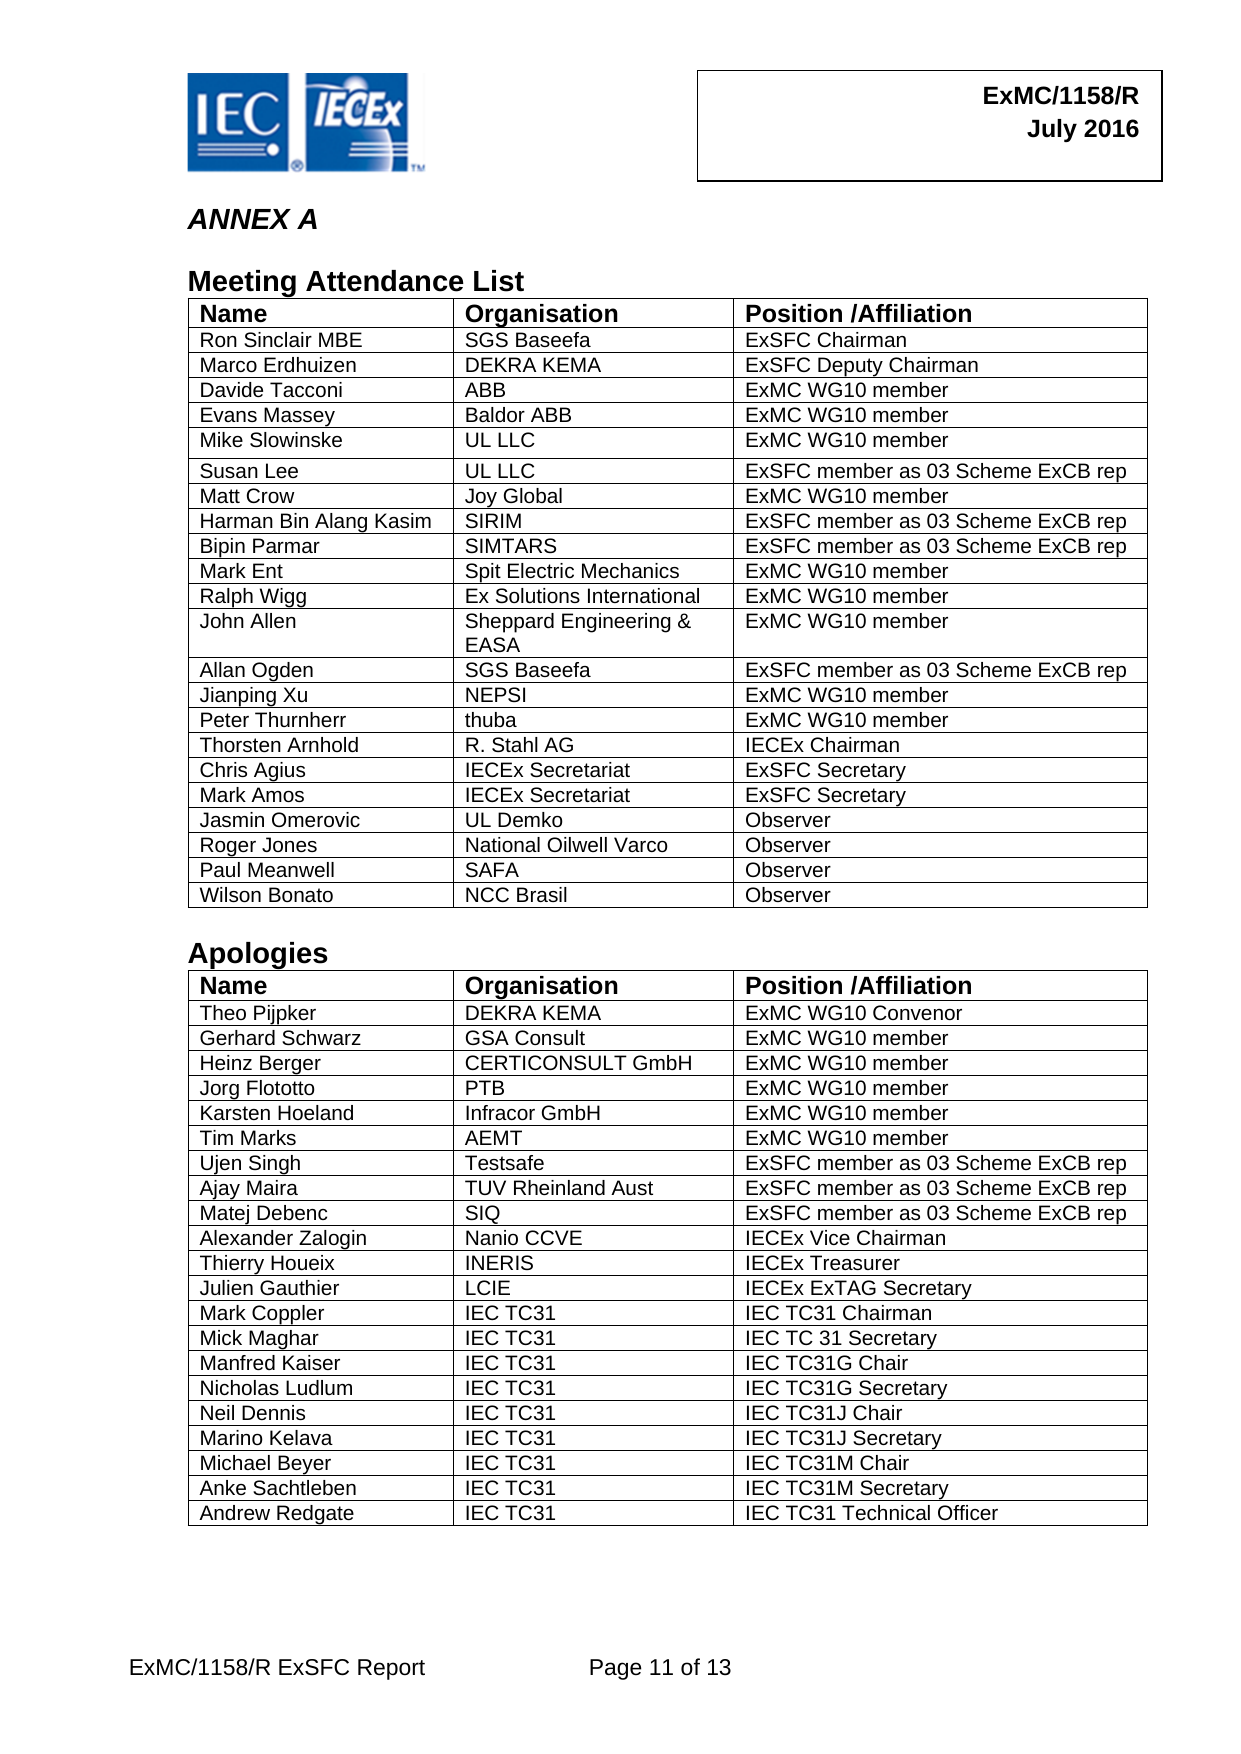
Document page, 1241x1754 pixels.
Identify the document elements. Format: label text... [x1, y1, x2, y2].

table_cell ExSFC member as 03 Scheme ExCB rep [734, 1151, 1147, 1175]
table_cell Marino Kelava [189, 1426, 453, 1450]
table_cell ExSFC member as 03 Scheme ExCB rep [734, 1176, 1147, 1200]
table_cell ExSFC Deputy Chairman [734, 353, 1147, 377]
table_cell ExMC WG10 member [734, 428, 1147, 458]
table_cell Evans Massey [189, 403, 453, 427]
table_cell ExSFC member as 03 Scheme ExCB rep [734, 1201, 1147, 1225]
table_cell IEC TC31G Chair [734, 1351, 1147, 1375]
table_cell Baldor ABB [454, 403, 733, 427]
table_cell ExMC WG10 member [734, 1051, 1147, 1075]
table_cell IECEx Secretariat [454, 783, 733, 807]
table_cell Peter Thurnherr [189, 708, 453, 732]
table_cell IEC TC31 Technical Officer [734, 1501, 1147, 1525]
table_cell ExMC WG10 member [734, 484, 1147, 508]
table_cell SIRIM [454, 509, 733, 533]
table_cell UL Demko [454, 808, 733, 832]
table_cell ExSFC member as 03 Scheme ExCB rep [734, 658, 1147, 682]
table_cell DEKRA KEMA [454, 1001, 733, 1025]
text Apologies [187, 936, 1053, 970]
table_cell Ralph Wigg [189, 584, 453, 608]
table_cell Roger Jones [189, 833, 453, 857]
table_cell Davide Tacconi [189, 378, 453, 402]
table_cell Allan Ogden [189, 658, 453, 682]
table_cell IEC TC31 [454, 1501, 733, 1525]
table_cell SGS Baseefa [454, 658, 733, 682]
table_cell IEC TC31J Chair [734, 1401, 1147, 1425]
table_cell SIMTARS [454, 534, 733, 558]
table_cell Observer [734, 808, 1147, 832]
table_cell John Allen [189, 609, 453, 657]
table_header Organisation [454, 971, 733, 1000]
table_header Position /Affiliation [734, 299, 1147, 327]
table_cell Michael Beyer [189, 1451, 453, 1475]
table_cell LCIE [454, 1276, 733, 1300]
table_cell PTB [454, 1076, 733, 1100]
table_cell IECEx Chairman [734, 733, 1147, 757]
table_cell Anke Sachtleben [189, 1476, 453, 1500]
table_cell ExMC WG10 member [734, 378, 1147, 402]
table_cell IECEx ExTAG Secretary [734, 1276, 1147, 1300]
table_cell Ex Solutions International [454, 584, 733, 608]
table_cell Sheppard Engineering & EASA [454, 609, 733, 657]
table_cell Julien Gauthier [189, 1276, 453, 1300]
table_cell Alexander Zalogin [189, 1226, 453, 1250]
table_cell GSA Consult [454, 1026, 733, 1050]
table_cell Andrew Redgate [189, 1501, 453, 1525]
table_cell CERTICONSULT GmbH [454, 1051, 733, 1075]
table_cell IEC TC31 [454, 1451, 733, 1475]
table_cell Karsten Hoeland [189, 1101, 453, 1125]
table_cell Infracor GmbH [454, 1101, 733, 1125]
table_cell IEC TC31 [454, 1326, 733, 1350]
table_cell ExSFC Secretary [734, 783, 1147, 807]
table_cell Paul Meanwell [189, 858, 453, 882]
table_cell IEC TC31 Chairman [734, 1301, 1147, 1325]
table_cell IEC TC31M Secretary [734, 1476, 1147, 1500]
table_header Position /Affiliation [734, 971, 1147, 1000]
picture [187, 73, 429, 176]
table_cell IEC TC31J Secretary [734, 1426, 1147, 1450]
text Meeting Attendance List [187, 264, 1053, 297]
table_cell SIQ [454, 1201, 733, 1225]
table_cell Gerhard Schwarz [189, 1026, 453, 1050]
table_cell ExSFC Chairman [734, 328, 1147, 352]
table_cell Observer [734, 833, 1147, 857]
table_cell Ajay Maira [189, 1176, 453, 1200]
table_cell Neil Dennis [189, 1401, 453, 1425]
table_cell Ron Sinclair MBE [189, 328, 453, 352]
table_cell ExMC WG10 member [734, 1101, 1147, 1125]
table_cell IEC TC31G Secretary [734, 1376, 1147, 1400]
table_cell ExMC WG10 member [734, 1026, 1147, 1050]
table_cell Spit Electric Mechanics [454, 559, 733, 583]
table_cell Matt Crow [189, 484, 453, 508]
table_cell Manfred Kaiser [189, 1351, 453, 1375]
table_cell Observer [734, 858, 1147, 882]
table_cell Thierry Houeix [189, 1251, 453, 1275]
table_header Organisation [454, 299, 733, 327]
table_cell Susan Lee [189, 459, 453, 483]
table_cell ExSFC member as 03 Scheme ExCB rep [734, 459, 1147, 483]
table_cell IEC TC31 [454, 1376, 733, 1400]
table_cell IEC TC31 [454, 1301, 733, 1325]
table_cell INERIS [454, 1251, 733, 1275]
table_cell Joy Global [454, 484, 733, 508]
table_cell Jasmin Omerovic [189, 808, 453, 832]
table_cell Mark Amos [189, 783, 453, 807]
table_cell Mark Coppler [189, 1301, 453, 1325]
table_cell ABB [454, 378, 733, 402]
table_cell Ujen Singh [189, 1151, 453, 1175]
table_cell Jorg Flototto [189, 1076, 453, 1100]
table_cell Wilson Bonato [189, 883, 453, 907]
table_cell ExMC WG10 member [734, 708, 1147, 732]
table_cell NCC Brasil [454, 883, 733, 907]
table_cell TUV Rheinland Aust [454, 1176, 733, 1200]
table_cell Testsafe [454, 1151, 733, 1175]
table_cell UL LLC [454, 459, 733, 483]
table_cell Jianping Xu [189, 683, 453, 707]
table_cell IECEx Treasurer [734, 1251, 1147, 1275]
table_cell ExSFC Secretary [734, 758, 1147, 782]
table_cell ExMC WG10 member [734, 1076, 1147, 1100]
table_cell SGS Baseefa [454, 328, 733, 352]
table_cell Heinz Berger [189, 1051, 453, 1075]
table_cell IEC TC31 [454, 1476, 733, 1500]
table_cell Mark Ent [189, 559, 453, 583]
table_cell thuba [454, 708, 733, 732]
table_cell IEC TC31 [454, 1426, 733, 1450]
table_cell ExSFC member as 03 Scheme ExCB rep [734, 534, 1147, 558]
table_cell Mike Slowinske [189, 428, 453, 458]
table_cell IECEx Secretariat [454, 758, 733, 782]
table_cell Marco Erdhuizen [189, 353, 453, 377]
table_header Name [189, 299, 453, 327]
table_cell Tim Marks [189, 1126, 453, 1150]
table_cell DEKRA KEMA [454, 353, 733, 377]
table_cell ExMC WG10 member [734, 609, 1147, 657]
table_cell ExMC WG10 Convenor [734, 1001, 1147, 1025]
table_cell NEPSI [454, 683, 733, 707]
table_header Name [189, 971, 453, 1000]
table_cell ExMC WG10 member [734, 584, 1147, 608]
table_cell IEC TC31 [454, 1401, 733, 1425]
table_cell Nicholas Ludlum [189, 1376, 453, 1400]
table_cell Thorsten Arnhold [189, 733, 453, 757]
table_cell Bipin Parmar [189, 534, 453, 558]
table_cell AEMT [454, 1126, 733, 1150]
table_cell R. Stahl AG [454, 733, 733, 757]
table_cell ExMC WG10 member [734, 1126, 1147, 1150]
table_cell SAFA [454, 858, 733, 882]
table_cell ExMC WG10 member [734, 559, 1147, 583]
table_cell Theo Pijpker [189, 1001, 453, 1025]
table_cell Observer [734, 883, 1147, 907]
table_cell Matej Debenc [189, 1201, 453, 1225]
table_cell Mick Maghar [189, 1326, 453, 1350]
table_cell Chris Agius [189, 758, 453, 782]
table_cell IEC TC31 [454, 1351, 733, 1375]
table_cell IECEx Vice Chairman [734, 1226, 1147, 1250]
table_cell UL LLC [454, 428, 733, 458]
table_cell IEC TC31M Chair [734, 1451, 1147, 1475]
table_cell IEC TC 31 Secretary [734, 1326, 1147, 1350]
text ANNEX A [187, 202, 1053, 235]
table_cell ExSFC member as 03 Scheme ExCB rep [734, 509, 1147, 533]
table_cell National Oilwell Varco [454, 833, 733, 857]
table_cell ExMC WG10 member [734, 683, 1147, 707]
table_cell ExMC WG10 member [734, 403, 1147, 427]
table_cell Nanio CCVE [454, 1226, 733, 1250]
table_cell Harman Bin Alang Kasim [189, 509, 453, 533]
